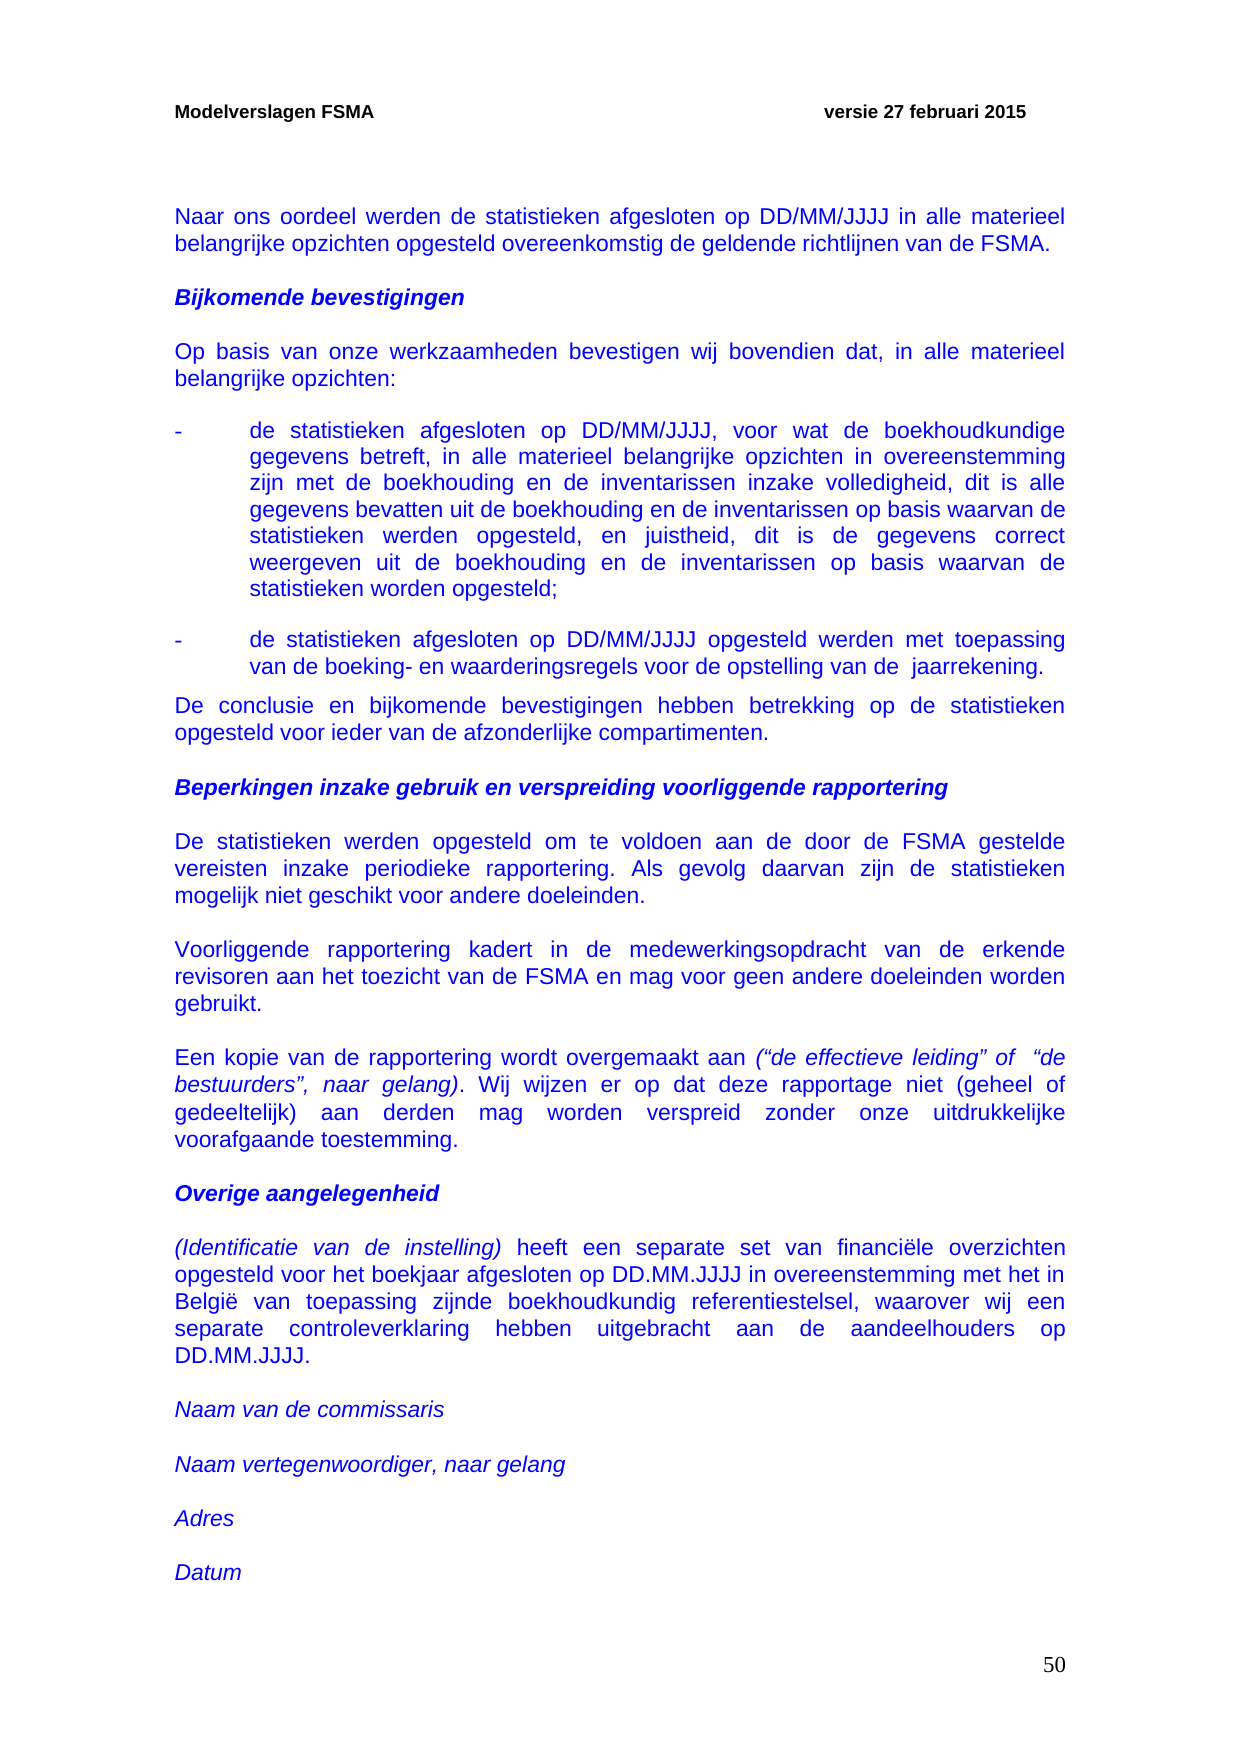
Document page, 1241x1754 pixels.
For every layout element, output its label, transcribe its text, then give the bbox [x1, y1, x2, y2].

text De conclusie en bijkomende bevestigingen hebben betrekking op de statistieken opgesteld voor ieder van de afzonderlijke compartimenten. [174, 691, 1066, 746]
text Een kopie van de rapportering wordt overgemaakt aan (“de effectieve leiding” of “de bestuurders”, naar gelang). Wij wijzen er op dat deze rapportage niet (geheel of gedeeltelijk) aan derden mag worden verspreid zonder onze uitdrukkelijke voorafgaande toestemming. [174, 1043, 1066, 1152]
list de statistieken afgesloten op DD/MM/JJJJ opgesteld werden met toepassing van de boeking- en waarderingsregels voor de opstelling van de jaarrekening. [174, 626, 1066, 679]
text Beperkingen inzake gebruik en verspreiding voorliggende rapportering [174, 773, 1066, 800]
text Op basis van onze werkzaamheden bevestigen wij bovendien dat, in alle materieel belangrijke opzichten: [174, 337, 1066, 392]
text Bijkomende bevestigingen [174, 283, 1066, 310]
text Naam vertegenwoordiger, naar gelang [174, 1450, 1066, 1477]
text De statistieken werden opgesteld om te voldoen aan de door de FSMA gestelde vereisten inzake periodieke rapportering. Als gevolg daarvan zijn de statistieken mogelijk niet geschikt voor andere doeleinden. [174, 827, 1066, 908]
text Naar ons oordeel werden de statistieken afgesloten op DD/MM/JJJJ in alle materieel belangrijke opzichten opgesteld overeenkomstig de geldende richtlijnen van de FSMA. [174, 202, 1066, 256]
text (Identificatie van de instelling) heeft een separate set van financiële overzichten opgesteld voor het boekjaar afgesloten op DD.MM.JJJJ in overeenstemming met het in België van toepassing zijnde boekhoudkundig referentiestelsel, waarover wij een separate controleverklaring hebben uitgebracht aan de aandeelhouders op DD.MM.JJJJ. [174, 1233, 1066, 1368]
text Datum [174, 1558, 1066, 1585]
text Voorliggende rapportering kadert in de medewerkingsopdracht van de erkende revisoren aan het toezicht van de FSMA en mag voor geen andere doeleinden worden gebruikt. [174, 935, 1066, 1016]
text Overige aangelegenheid [174, 1179, 1066, 1206]
text Naam van de commissaris [174, 1396, 1066, 1423]
text Adres [174, 1504, 1066, 1531]
list de statistieken afgesloten op DD/MM/JJJJ, voor wat de boekhoudkundige gegevens betreft, in alle materieel belangrijke opzichten in overeenstemming zijn met de boekhouding en de inventarissen inzake volledigheid, dit is alle gegevens bevatten uit de boekhouding en de inventarissen op basis waarvan de statistieken werden opgesteld, en juistheid, dit is de gegevens correct weergeven uit de boekhouding en de inventarissen op basis waarvan de statistieken worden opgesteld; [174, 417, 1066, 601]
